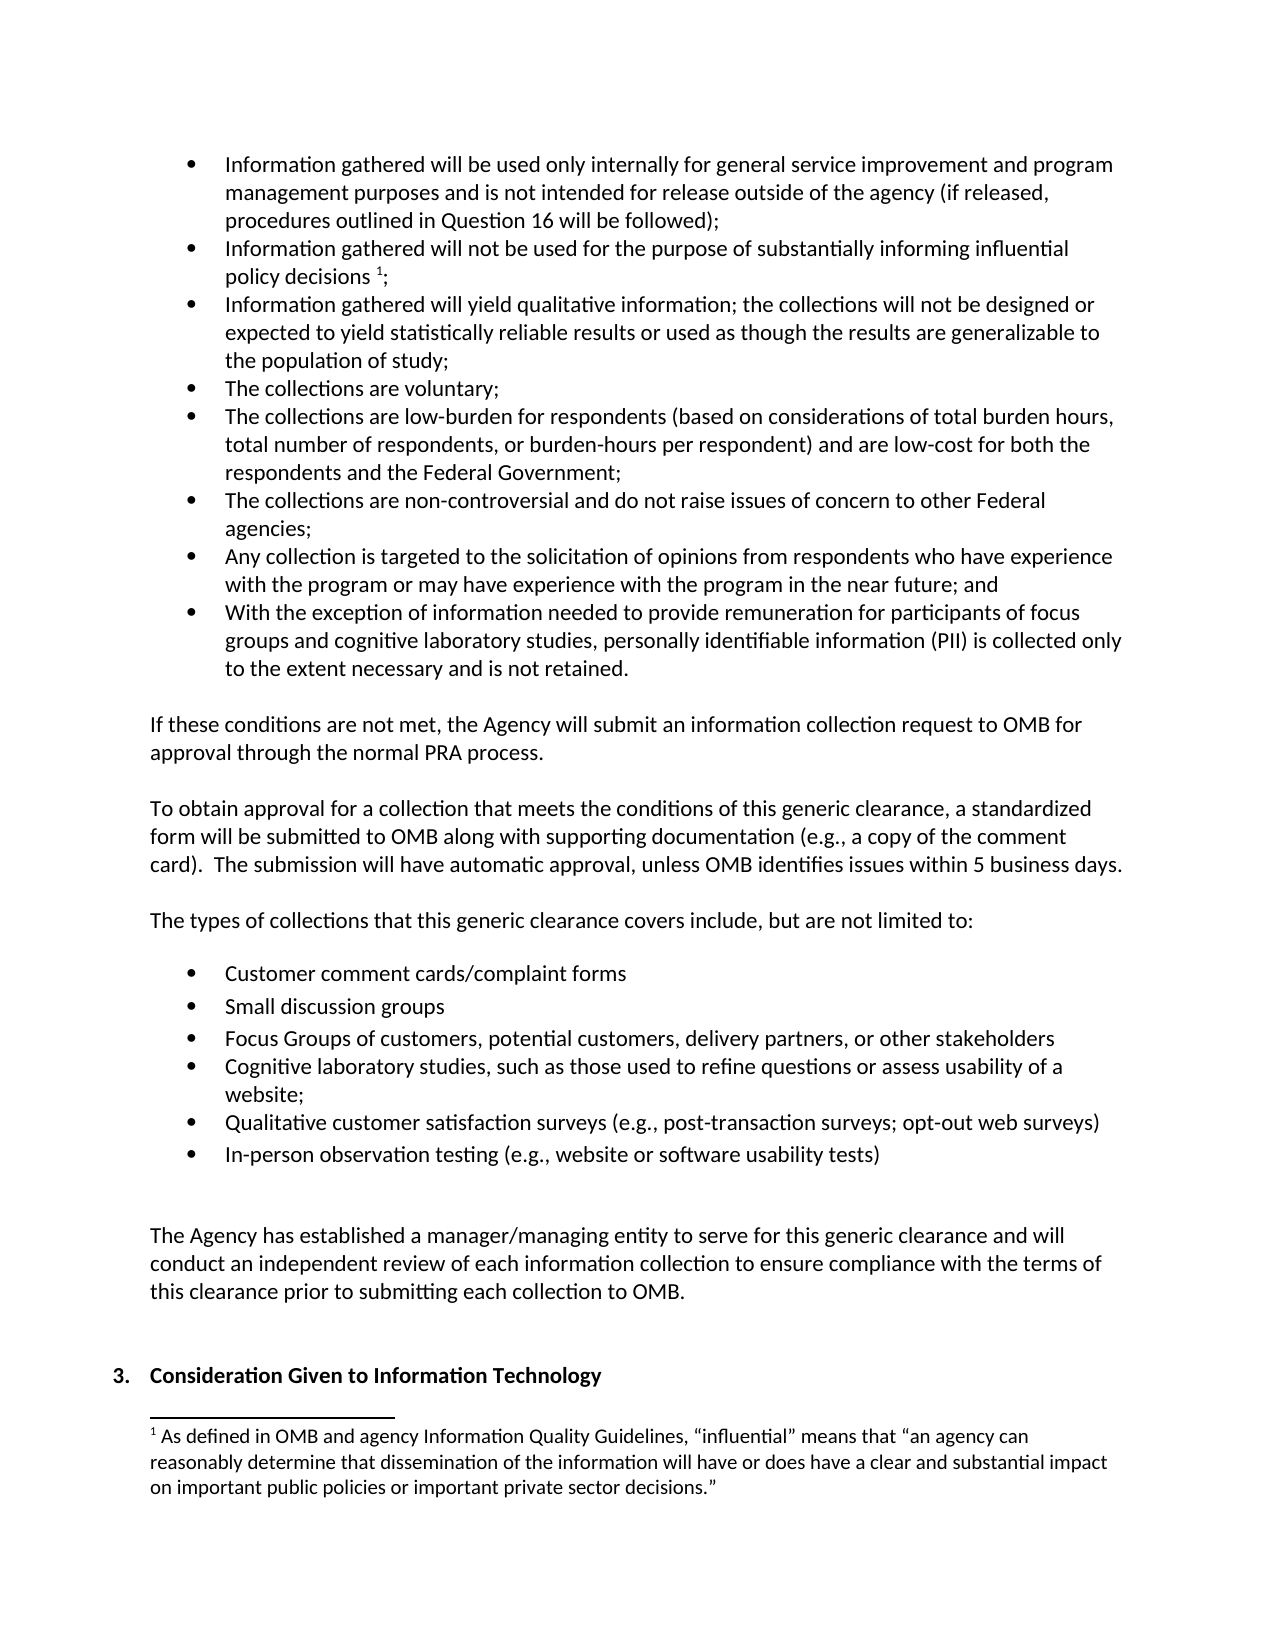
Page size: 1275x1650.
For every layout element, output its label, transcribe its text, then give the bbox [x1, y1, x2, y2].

list Information gathered will not be used for the purpose of substantially informing influential policy decisions ; [187, 234, 1125, 290]
text To obtain approval for a collection that meets the conditions of this generic clearance, a standardized form will be submitted to OMB along with supporting documentation (e.g., a copy of the comment card). The submission will have automatic approval, unless OMB identifies issues within 5 business days. [150, 794, 1125, 878]
list The collections are non-controversial and do not raise issues of concern to other Federal agencies; [187, 486, 1125, 542]
list The collections are low-burden for respondents (based on considerations of total burden hours, total number of respondents, or burden-hours per respondent) and are low-cost for both the respondents and the Federal Government; [187, 402, 1125, 486]
text The types of collections that this generic clearance covers include, but are not limited to: [150, 907, 1125, 934]
list Cognitive laboratory studies, such as those used to refine questions or assess usability of a website; [187, 1052, 1125, 1108]
list Information gathered will yield qualitative information; the collections will not be designed or expected to yield statistically reliable results or used as though the results are generalizable to the population of study; [187, 290, 1125, 374]
list The collections are voluntary; [187, 374, 1125, 402]
list Any collection is targeted to the solicitation of opinions from respondents who have experience with the program or may have experience with the program in the near future; and [187, 542, 1125, 598]
list Information gathered will be used only internally for general service improvement and program management purposes and is not intended for release outside of the agency (if released, procedures outlined in Question 16 will be followed); [187, 150, 1125, 234]
list Customer comment cards/complaint forms [187, 959, 1125, 988]
list With the exception of information needed to provide remuneration for participants of focus groups and cognitive laboratory studies, personally identifiable information (PII) is collected only to the extent necessary and is not retained. [187, 598, 1125, 682]
text If these conditions are not met, the Agency will submit an information collection request to OMB for approval through the normal PRA process. [150, 710, 1125, 766]
list In-person observation testing (e.g., website or software usability tests) [187, 1140, 1125, 1168]
list Small discussion groups [187, 992, 1125, 1020]
list Consideration Given to Information Technology [112, 1361, 1125, 1389]
list Focus Groups of customers, potential customers, delivery partners, or other stakeholders [187, 1024, 1125, 1052]
list Qualitative customer satisfaction surveys (e.g., post-transaction surveys; opt-out web surveys) [187, 1108, 1125, 1136]
text The Agency has established a manager/managing entity to serve for this generic clearance and will conduct an independent review of each information collection to ensure compliance with the terms of this clearance prior to submitting each collection to OMB. [150, 1221, 1125, 1305]
